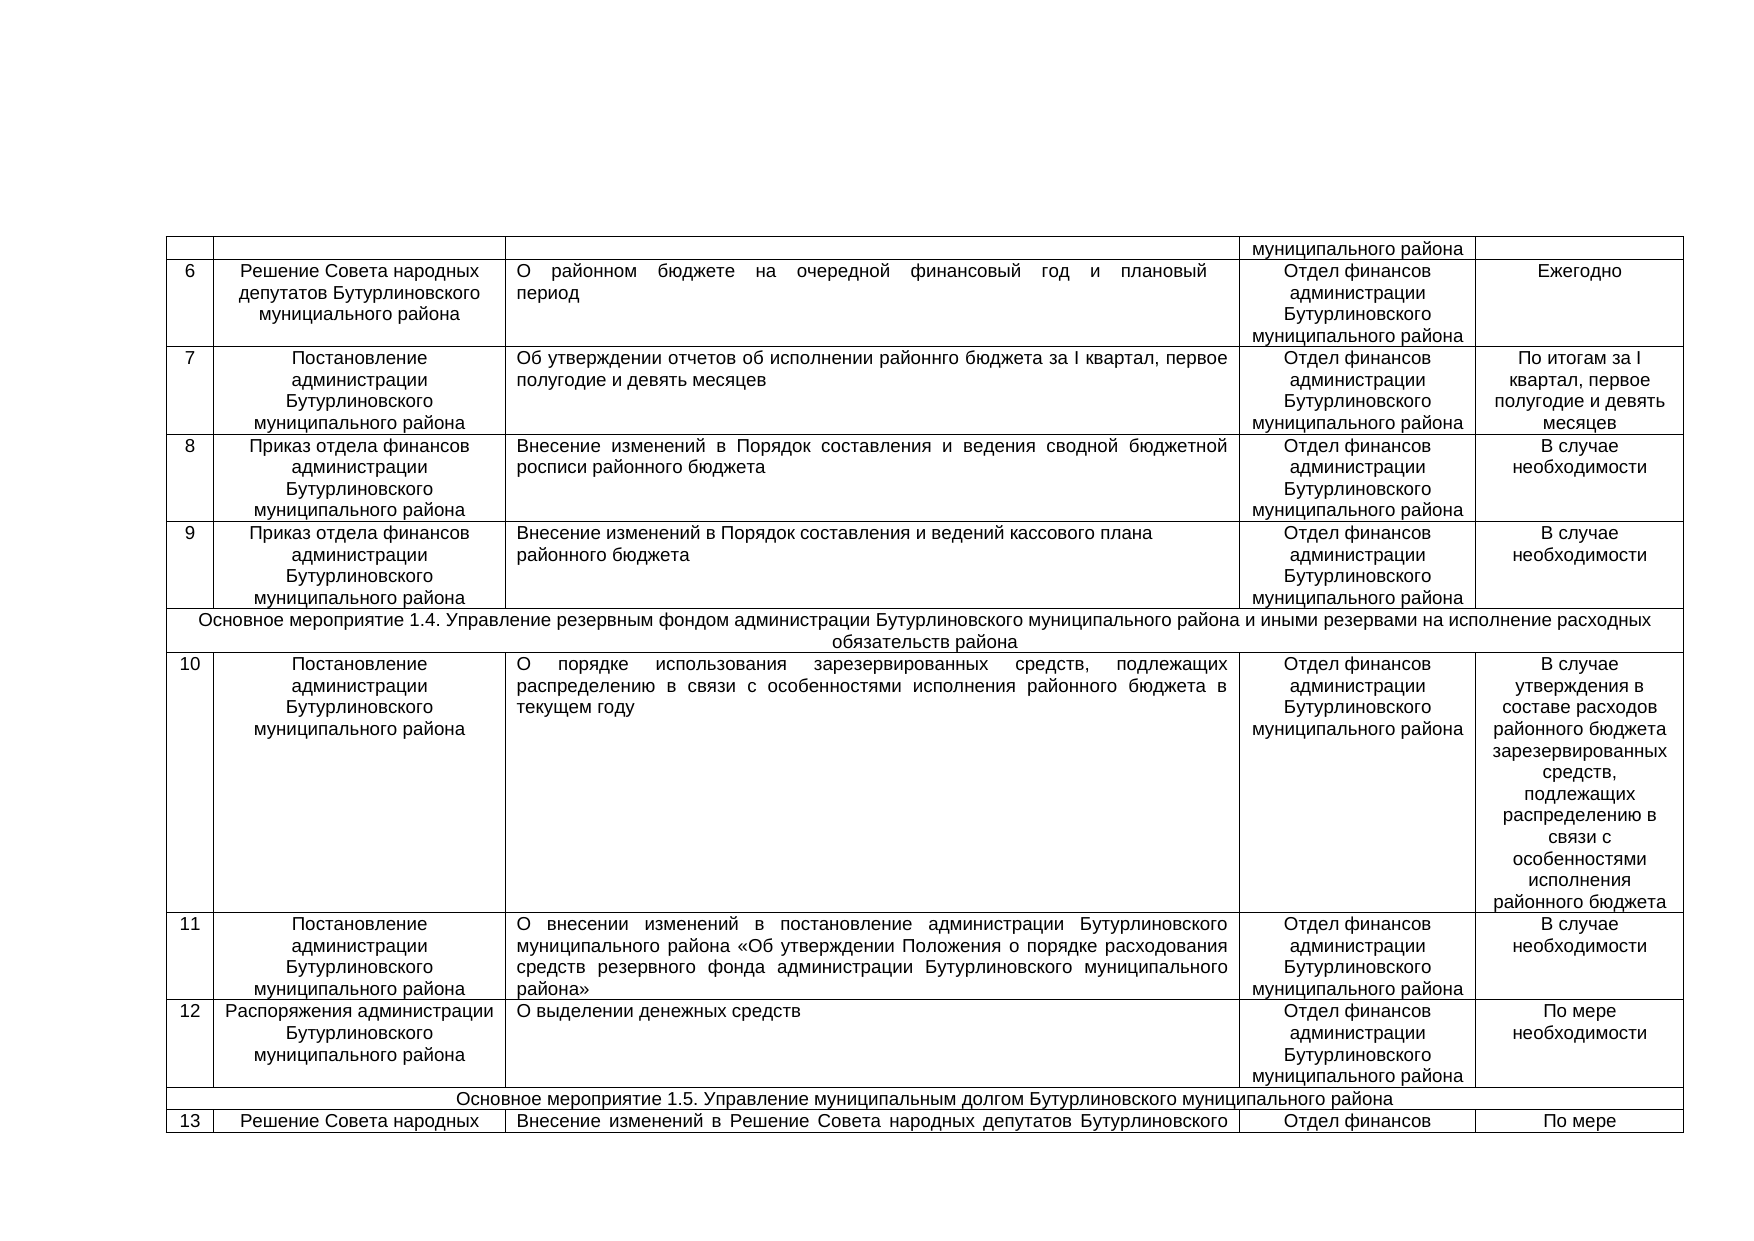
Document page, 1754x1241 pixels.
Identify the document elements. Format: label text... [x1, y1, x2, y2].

table_cell В случае необходимости [1476, 913, 1683, 999]
table_cell Отдел финансов администрации Бутурлиновского муниципального района [1240, 1000, 1475, 1087]
table_cell Решение Совета народных депутатов Бутурлиновского мунициального района [214, 260, 505, 346]
table_cell Ежегодно [1476, 260, 1683, 346]
table_cell О порядке использования зарезервированных средств, подлежащих распределению в связи с особенностями исполнения районного бюджета в текущем году [506, 653, 1239, 912]
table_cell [1240, 1110, 1475, 1132]
table_cell Отдел финансов администрации Бутурлиновского муниципального района [1240, 653, 1475, 912]
table_cell По мере необходимости [1476, 1000, 1683, 1087]
table_cell 7 [167, 347, 213, 433]
table_cell 6 [167, 260, 213, 346]
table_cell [1476, 237, 1683, 259]
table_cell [214, 237, 505, 259]
table_cell Приказ отдела финансов администрации Бутурлиновского муниципального района [214, 435, 505, 521]
table_cell Основное мероприятие 1.4. Управление резервным фондом администрации Бутурлиновского муниципального района и иными резервами на исполнение расходных обязательств района [167, 609, 1683, 652]
table_cell Отдел финансов администрации Бутурлиновского муниципального района [1240, 347, 1475, 433]
table_cell В случае необходимости [1476, 435, 1683, 521]
table_cell О районном бюджете на очередной финансовый год и плановый период [506, 260, 1239, 346]
table_cell Внесение изменений в Порядок составления и ведений кассового плана районного бюджета [506, 522, 1239, 608]
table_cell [506, 1110, 1239, 1132]
table_cell Об утверждении отчетов об исполнении районнго бюджета за I квартал, первое полугодие и девять месяцев [506, 347, 1239, 433]
table_cell Постановление администрации Бутурлиновского муниципального района [214, 347, 505, 433]
table_cell В случае необходимости [1476, 522, 1683, 608]
table_cell 13 [167, 1110, 213, 1132]
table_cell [1476, 1110, 1683, 1132]
table_cell Постановление администрации Бутурлиновского муниципального района [214, 913, 505, 999]
table_cell Отдел финансов администрации Бутурлиновского муниципального района [1240, 260, 1475, 346]
table_cell По итогам за I квартал, первое полугодие и девять месяцев [1476, 347, 1683, 433]
table_cell 10 [167, 653, 213, 912]
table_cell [214, 1110, 505, 1132]
table_cell В случае утверждения в составе расходов районного бюджета зарезервированных средств, подлежащих распределению в связи с особенностями исполнения районного бюджета [1476, 653, 1683, 912]
table_cell 12 [167, 1000, 213, 1087]
table_cell 8 [167, 435, 213, 521]
table_cell Отдел финансов администрации Бутурлиновского муниципального района [1240, 522, 1475, 608]
table_cell Распоряжения администрации Бутурлиновского муниципального района [214, 1000, 505, 1087]
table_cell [1240, 237, 1475, 259]
table_cell 9 [167, 522, 213, 608]
table_cell Внесение изменений в Порядок составления и ведения сводной бюджетной росписи районного бюджета [506, 435, 1239, 521]
table_cell Постановление администрации Бутурлиновского муниципального района [214, 653, 505, 912]
table_cell О выделении денежных средств [506, 1000, 1239, 1087]
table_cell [506, 237, 1239, 259]
table_cell Отдел финансов администрации Бутурлиновского муниципального района [1240, 913, 1475, 999]
table_cell 11 [167, 913, 213, 999]
table_cell 5 [167, 237, 213, 259]
table_cell Приказ отдела финансов администрации Бутурлиновского муниципального района [214, 522, 505, 608]
table_cell О внесении изменений в постановление администрации Бутурлиновского муниципального района «Об утверждении Положения о порядке расходования средств резервного фонда администрации Бутурлиновского муниципального района» [506, 913, 1239, 999]
table_cell Основное мероприятие 1.5. Управление муниципальным долгом Бутурлиновского муниципального района [167, 1088, 1683, 1109]
table_cell Отдел финансов администрации Бутурлиновского муниципального района [1240, 435, 1475, 521]
